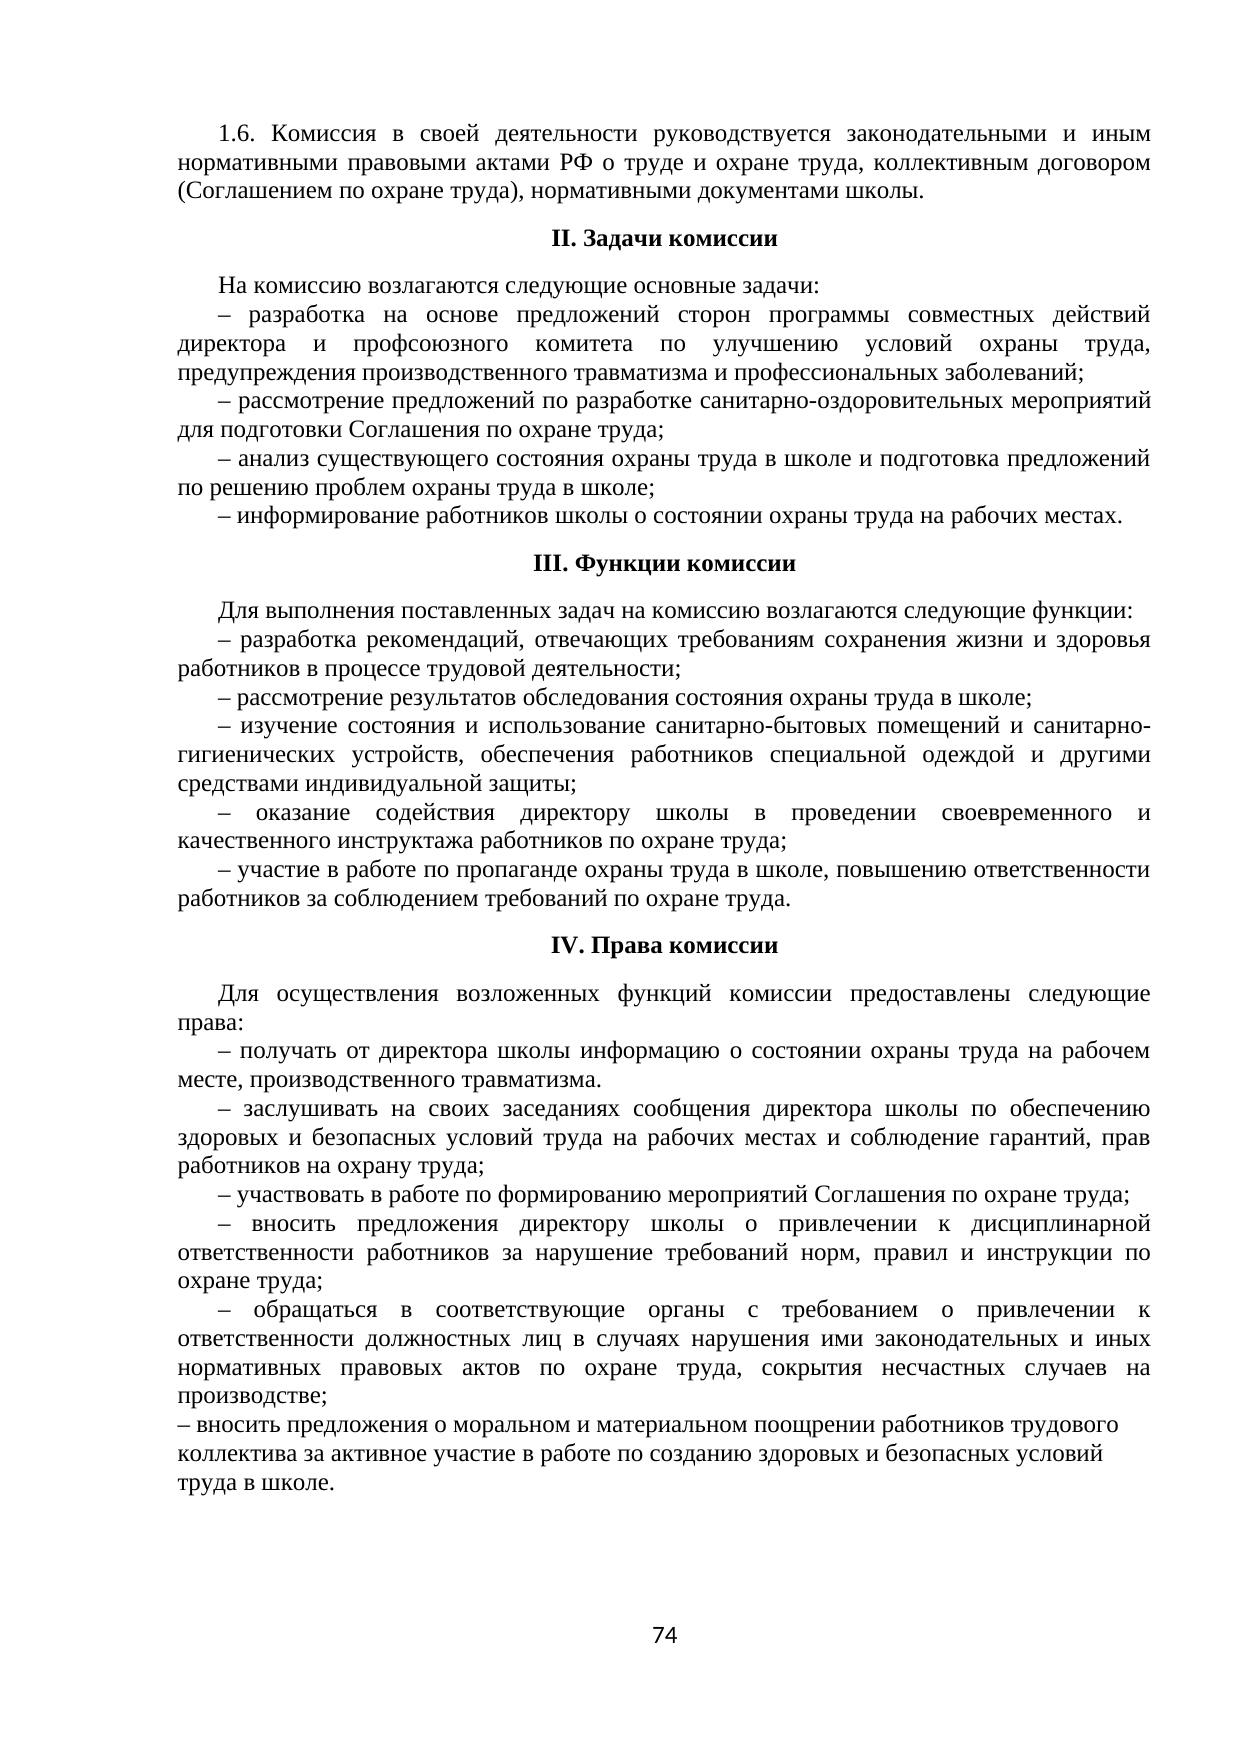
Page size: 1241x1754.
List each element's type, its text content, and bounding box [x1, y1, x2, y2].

text Для выполнения поставленных задач на комиссию возлагаются следующие функции: [177, 596, 1152, 624]
text На комиссию возлагаются следующие основные задачи: [177, 271, 1152, 299]
text – изучение состояния и использование санитарно-бытовых помещений и санитарно-гигиенических устройств, обеспечения работников специальной одеждой и другими средствами индивидуальной защиты; [177, 711, 1152, 797]
text III. Функции комиссии [177, 548, 1152, 577]
text – участвовать в работе по формированию мероприятий Соглашения по охране труда; [177, 1179, 1152, 1208]
text – получать от директора школы информацию о состоянии охраны труда на рабочем месте, производственного травматизма. [177, 1036, 1152, 1093]
text – разработка рекомендаций, отвечающих требованиям сохранения жизни и здоровья работников в процессе трудовой деятельности; [177, 624, 1152, 682]
text – рассмотрение результатов обследования состояния охраны труда в школе; [177, 682, 1152, 711]
text – информирование работников школы о состоянии охраны труда на рабочих местах. [177, 501, 1152, 529]
text – анализ существующего состояния охраны труда в школе и подготовка предложений по решению проблем охраны труда в школе; [177, 443, 1152, 501]
text – заслушивать на своих заседаниях сообщения директора школы по обеспечению здоровых и безопасных условий труда на рабочих местах и соблюдение гарантий, прав работников на охрану труда; [177, 1093, 1152, 1179]
text Для осуществления возложенных функций комиссии предоставлены следующие права: [177, 978, 1152, 1036]
text – рассмотрение предложений по разработке санитарно-оздоровительных мероприятий для подготовки Соглашения по охране труда; [177, 386, 1152, 443]
text – участие в работе по пропаганде охраны труда в школе, повышению ответственности работников за соблюдением требований по охране труда. [177, 854, 1152, 912]
text II. Задачи комиссии [177, 223, 1152, 252]
text 1.6. Комиссия в своей деятельности руководствуется законодательными и иным нормативными правовыми актами РФ о труде и охране труда, коллективным договором (Соглашением по охране труда), нормативными документами школы. [177, 118, 1152, 204]
text – оказание содействия директору школы в проведении своевременного и качественного инструктажа работников по охране труда; [177, 797, 1152, 854]
text – обращаться в соответствующие органы с требованием о привлечении к ответственности должностных лиц в случаях нарушения ими законодательных и иных нормативных правовых актов по охране труда, сокрытия несчастных случаев на производстве; [177, 1294, 1152, 1409]
text – вносить предложения о моральном и материальном поощрении работников трудового коллектива за активное участие в работе по созданию здоровых и безопасных условий труда в школе. [177, 1409, 1152, 1496]
text – разработка на основе предложений сторон программы совместных действий директора и профсоюзного комитета по улучшению условий охраны труда, предупреждения производственного травматизма и профессиональных заболеваний; [177, 299, 1152, 386]
text – вносить предложения директору школы о привлечении к дисциплинарной ответственности работников за нарушение требований норм, правил и инструкции по охране труда; [177, 1208, 1152, 1294]
text IV. Права комиссии [177, 931, 1152, 959]
